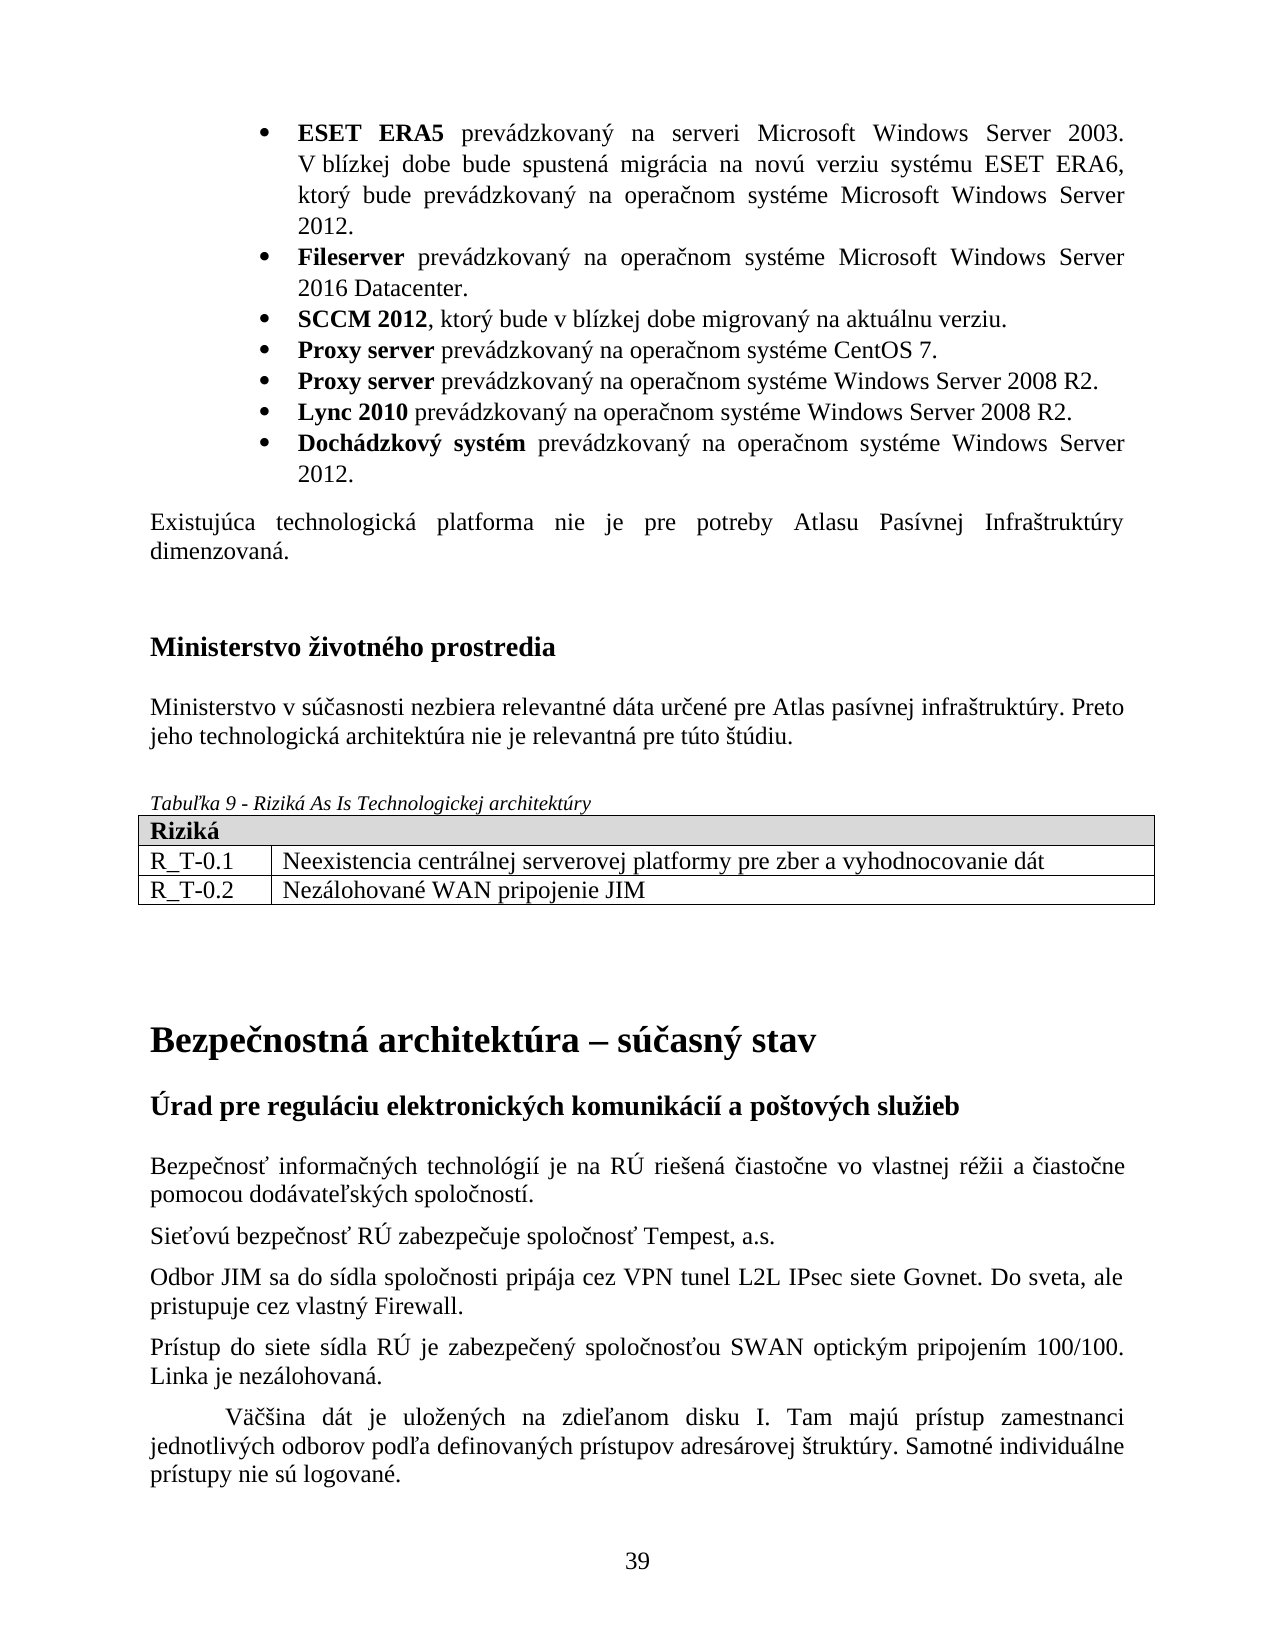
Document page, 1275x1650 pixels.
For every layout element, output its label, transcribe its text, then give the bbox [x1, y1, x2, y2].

text Prístup do siete sídla RÚ je zabezpečený spoločnosťou SWAN optickým pripojením 100/100. Linka je nezálohovaná. [150, 1332, 1125, 1389]
list Proxy server prevádzkovaný na operačnom systéme Windows Server 2008 R2. [260, 366, 1125, 395]
text Ministerstvo v súčasnosti nezbiera relevantné dáta určené pre Atlas pasívnej infraštruktúry. Preto jeho technologická architektúra nie je relevantná pre túto štúdiu. [150, 692, 1125, 749]
text Bezpečnosť informačných technológií je na RÚ riešená čiastočne vo vlastnej réžii a čiastočne pomocou dodávateľských spoločností. [150, 1151, 1125, 1208]
list Lync 2010 prevádzkovaný na operačnom systéme Windows Server 2008 R2. [260, 397, 1125, 426]
list ESET ERA5 prevádzkovaný na serveri Microsoft Windows Server 2003. V blízkej dobe bude spustená migrácia na novú verziu systému ESET ERA6, ktorý bude prevádzkovaný na operačnom systéme Microsoft Windows Server 2012. [260, 118, 1125, 240]
list Fileserver prevádzkovaný na operačnom systéme Microsoft Windows Server 2016 Datacenter. [260, 242, 1125, 302]
subtitle Ministerstvo životného prostredia [150, 631, 1125, 663]
list SCCM 2012, ktorý bude v blízkej dobe migrovaný na aktuálnu verziu. [260, 304, 1125, 333]
subtitle Bezpečnostná architektúra – súčasný stav [150, 1017, 1125, 1060]
list Proxy server prevádzkovaný na operačnom systéme CentOS 7. [260, 335, 1125, 364]
table_cell R_T-0.1 [139, 846, 271, 874]
text Tabuľka 9 - Riziká As Is Technologickej architektúry [150, 791, 1125, 815]
table_cell Neexistencia centrálnej serverovej platformy pre zber a vyhodnocovanie dát [272, 846, 1154, 874]
text Existujúca technologická platforma nie je pre potreby Atlasu Pasívnej Infraštruktúry dimenzovaná. [150, 507, 1125, 565]
text Väčšina dát je uložených na zdieľanom disku I. Tam majú prístup zamestnanci jednotlivých odborov podľa definovaných prístupov adresárovej štruktúry. Samotné individuálne prístupy nie sú logované. [150, 1402, 1125, 1488]
list Dochádzkový systém prevádzkovaný na operačnom systéme Windows Server 2012. [260, 428, 1125, 488]
table_header Riziká [139, 816, 1154, 845]
subtitle Úrad pre reguláciu elektronických komunikácií a poštových služieb [150, 1089, 1125, 1122]
table_cell Nezálohované WAN pripojenie JIM [272, 876, 1154, 904]
table_cell R_T-0.2 [139, 876, 271, 904]
text Sieťovú bezpečnosť RÚ zabezpečuje spoločnosť Tempest, a.s. [150, 1221, 1125, 1249]
text Odbor JIM sa do sídla spoločnosti pripája cez VPN tunel L2L IPsec siete Govnet. Do sveta, ale pristupuje cez vlastný Firewall. [150, 1262, 1125, 1319]
